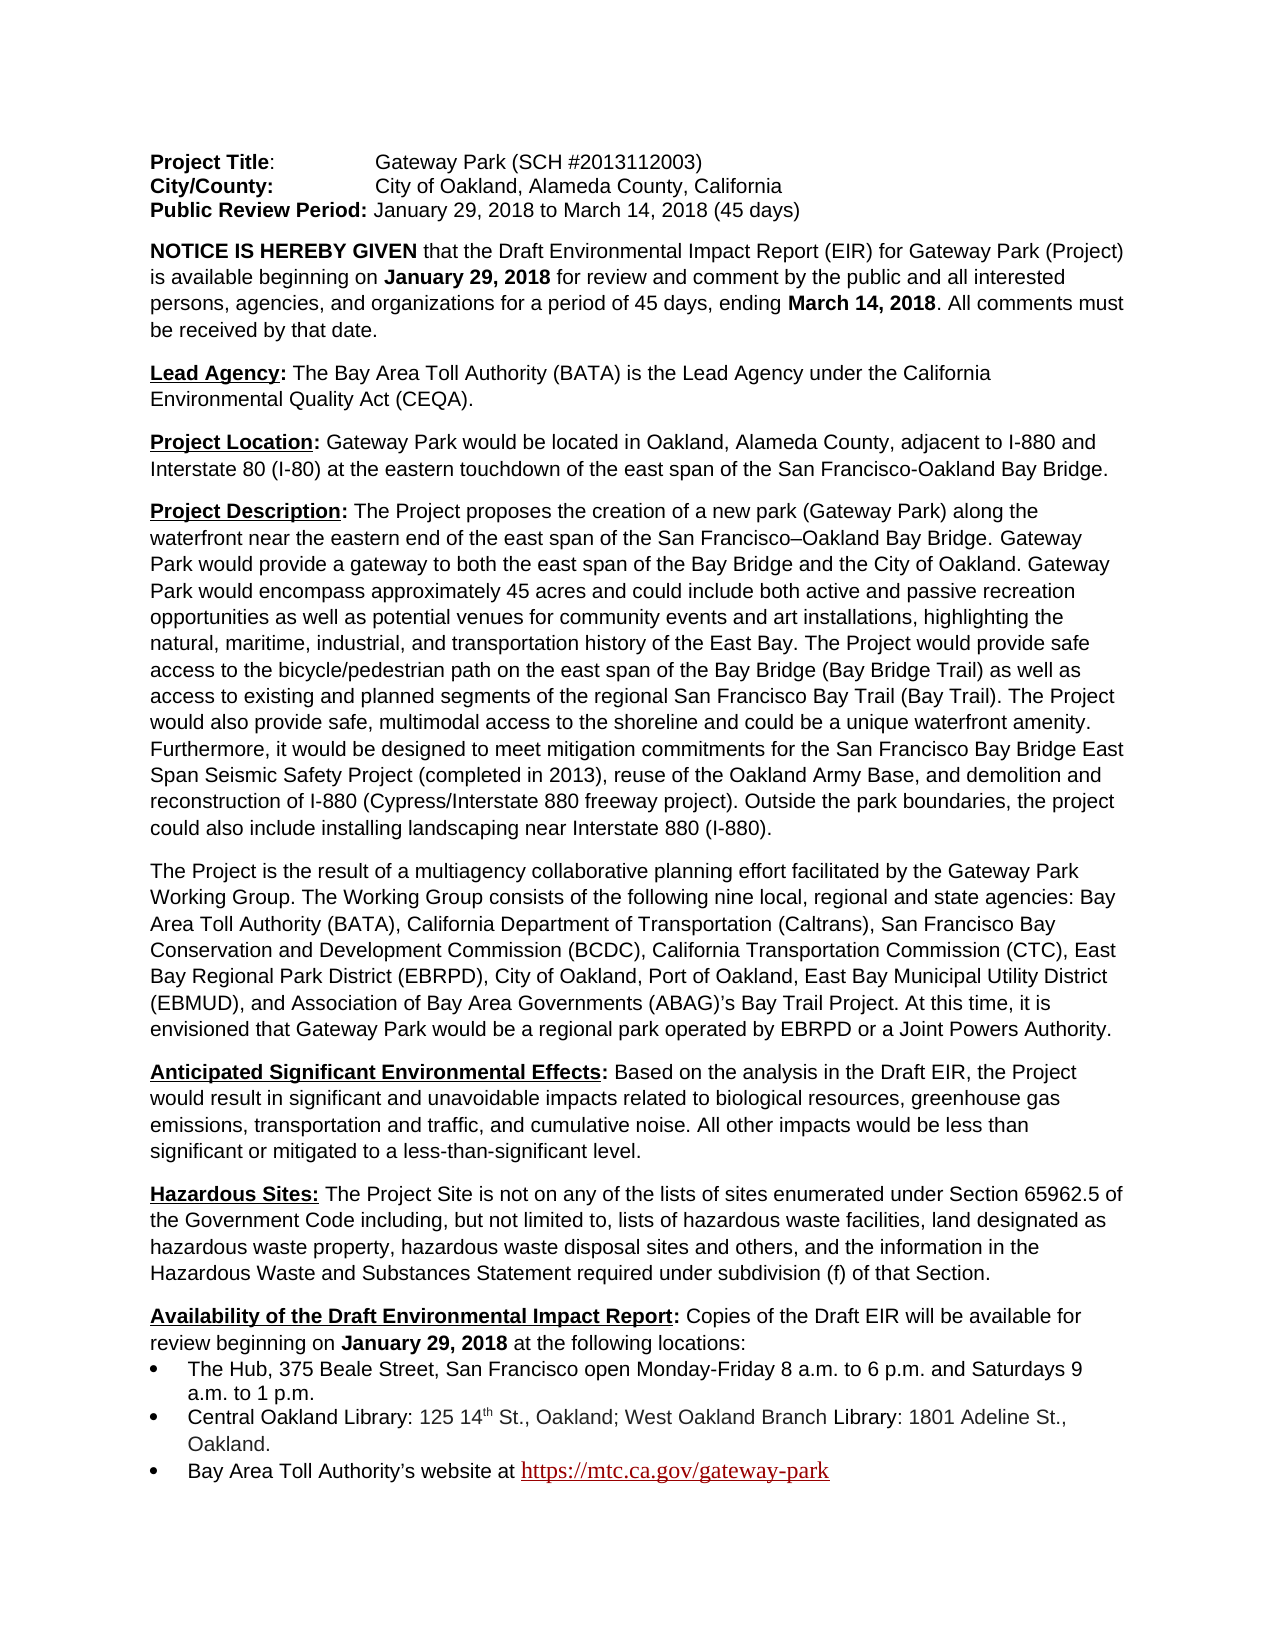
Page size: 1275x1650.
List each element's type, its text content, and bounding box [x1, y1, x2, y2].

text Hazardous Sites: The Project Site is not on any of the lists of sites enumerated under Section 65962.5 of the Government Code including, but not limited to, lists of hazardous waste facilities, land designated as hazardous waste property, hazardous waste disposal sites and others, and the information in the Hazardous Waste and Substances Statement required under subdivision (f) of that Section. [150, 1182, 1125, 1285]
text Lead Agency: The Bay Area Toll Authority (BATA) is the Lead Agency under the California Environmental Quality Act (CEQA). [150, 361, 1125, 411]
text Availability of the Draft Environmental Impact Report: Copies of the Draft EIR will be available for review beginning on January 29, 2018 at the following locations: [150, 1304, 1125, 1354]
text City/County: City of Oakland, Alameda County, California [150, 174, 1125, 198]
list Central Oakland Library: 125 14th St., Oakland; West Oakland Branch Library: 1801 Adeline St., Oakland. [150, 1405, 1125, 1456]
text Anticipated Significant Environmental Effects: Based on the analysis in the Draft EIR, the Project would result in significant and unavoidable impacts related to biological resources, greenhouse gas emissions, transportation and traffic, and cumulative noise. All other impacts would be less than significant or mitigated to a less-than-significant level. [150, 1060, 1125, 1163]
list Bay Area Toll Authority’s website at https://mtc.ca.gov/gateway-park [150, 1456, 1125, 1484]
text Project Location: Gateway Park would be located in Oakland, Alameda County, adjacent to I-880 and Interstate 80 (I-80) at the eastern touchdown of the east span of the San Francisco-Oakland Bay Bridge. [150, 430, 1125, 480]
list Project Description: The Project proposes the creation of a new park (Gateway Park) along the waterfront near the eastern end of the east span of the San Francisco‒Oakland Bay Bridge. Gateway Park would provide a gateway to both the east span of the Bay Bridge and the City of Oakland. Gateway Park would encompass approximately 45 acres and could include both active and passive recreation opportunities as well as potential venues for community events and art installations, highlighting the natural, maritime, industrial, and transportation history of the East Bay. The Project would provide safe access to the bicycle/pedestrian path on the east span of the Bay Bridge (Bay Bridge Trail) as well as access to existing and planned segments of the regional San Francisco Bay Trail (Bay Trail). The Project would also provide safe, multimodal access to the shoreline and could be a unique waterfront amenity. Furthermore, it would be designed to meet mitigation commitments for the San Francisco Bay Bridge East Span Seismic Safety Project (completed in 2013), reuse of the Oakland Army Base, and demolition and reconstruction of I-880 (Cypress/Interstate 880 freeway project). Outside the park boundaries, the project could also include installing landscaping near Interstate 880 (I-880). [150, 499, 1125, 839]
text Public Review Period: January 29, 2018 to March 14, 2018 (45 days) [150, 198, 1125, 222]
text NOTICE IS HEREBY GIVEN that the Draft Environmental Impact Report (EIR) for Gateway Park (Project) is available beginning on January 29, 2018 for review and comment by the public and all interested persons, agencies, and organizations for a period of 45 days, ending March 14, 2018. All comments must be received by that date. [150, 238, 1125, 342]
text Project Title: Gateway Park (SCH #2013112003) [150, 150, 1125, 174]
list The Project is the result of a multiagency collaborative planning effort facilitated by the Gateway Park Working Group. The Working Group consists of the following nine local, regional and state agencies: Bay Area Toll Authority (BATA), California Department of Transportation (Caltrans), San Francisco Bay Conservation and Development Commission (BCDC), California Transportation Commission (CTC), East Bay Regional Park District (EBRPD), City of Oakland, Port of Oakland, East Bay Municipal Utility District (EBMUD), and Association of Bay Area Governments (ABAG)’s Bay Trail Project. At this time, it is envisioned that Gateway Park would be a regional park operated by EBRPD or a Joint Powers Authority. [150, 859, 1125, 1041]
list The Hub, 375 Beale Street, San Francisco open Monday-Friday 8 a.m. to 6 p.m. and Saturdays 9 a.m. to 1 p.m. [150, 1357, 1125, 1405]
